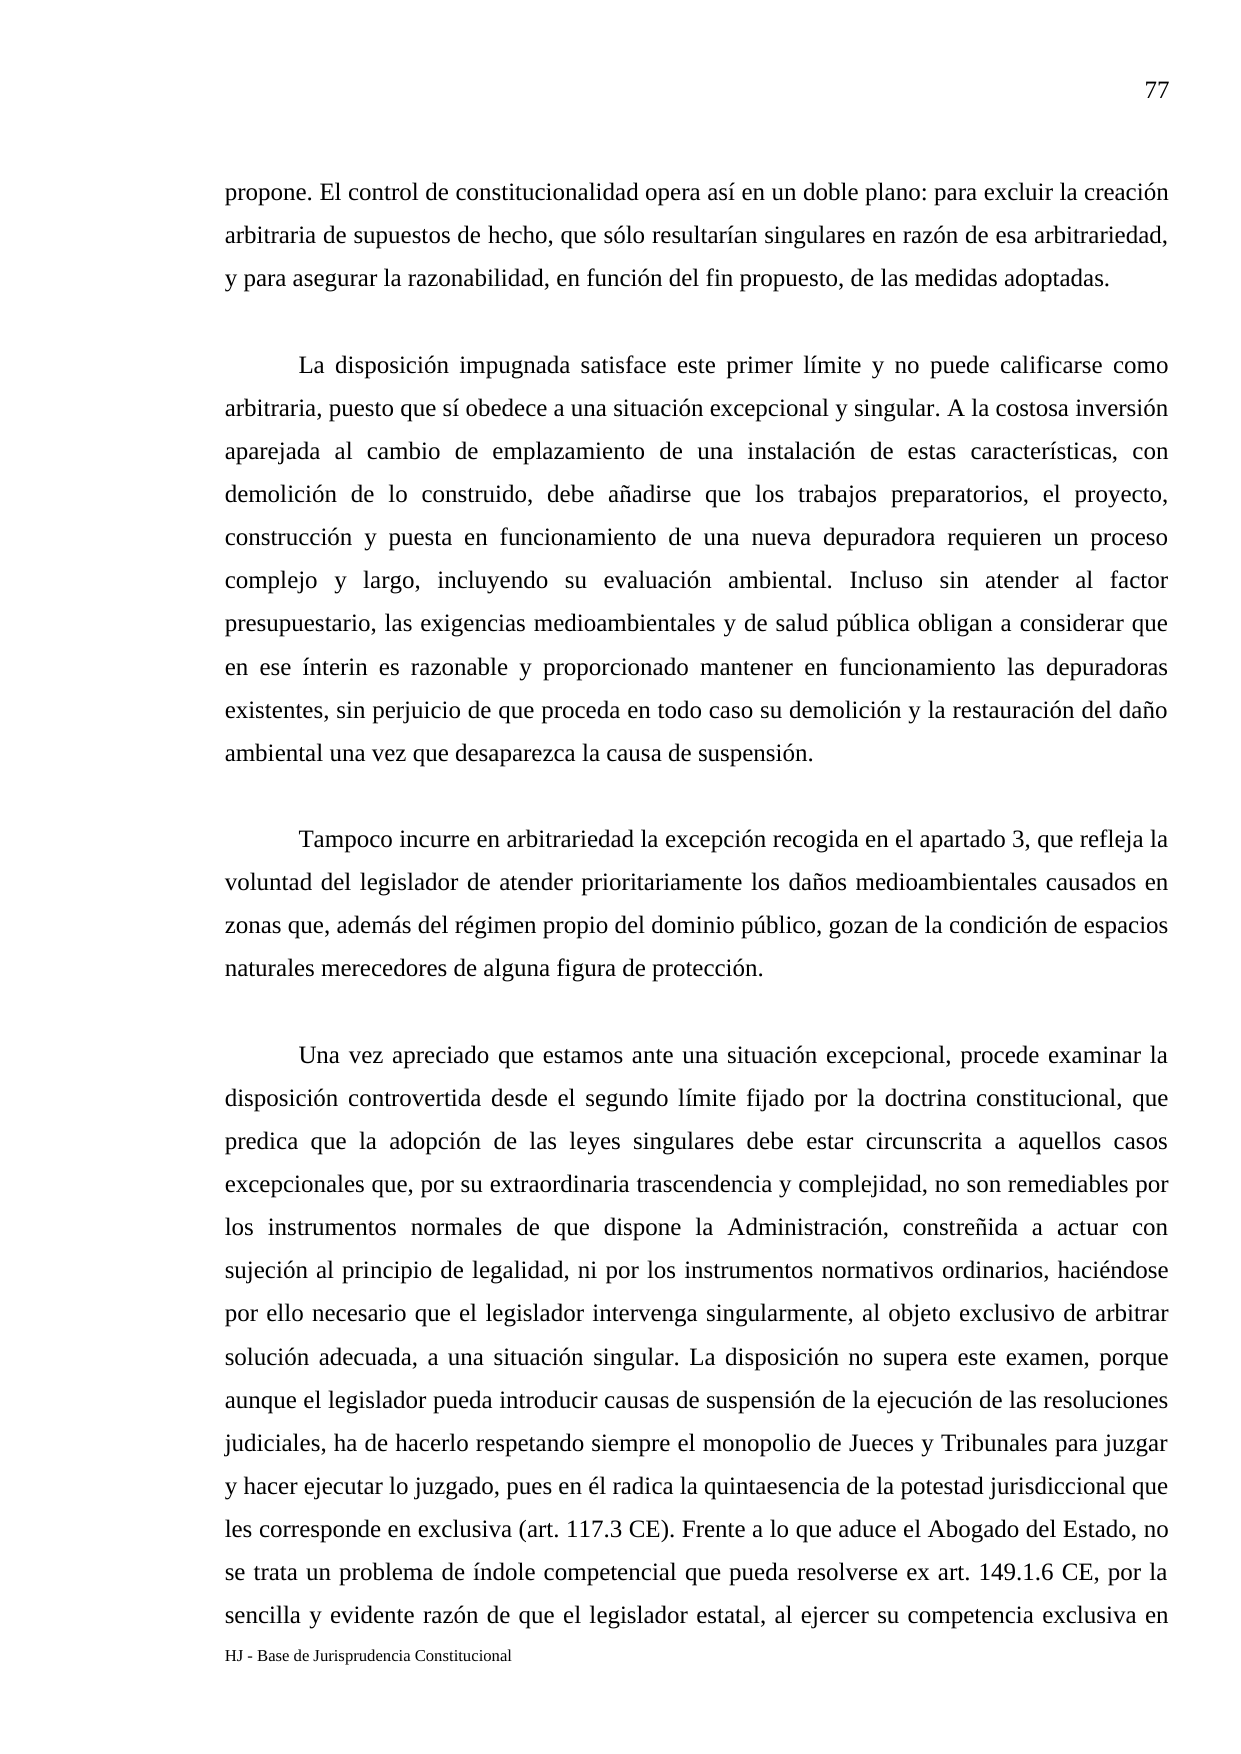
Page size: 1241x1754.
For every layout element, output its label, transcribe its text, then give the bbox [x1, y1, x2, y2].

text Tampoco incurre en arbitrariedad la excepción recogida en el apartado 3, que refleja la voluntad del legislador de atender prioritariamente los daños medioambientales causados en zonas que, además del régimen propio del dominio público, gozan de la condición de espacios naturales merecedores de alguna figura de protección. [224, 824, 1169, 982]
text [224, 177, 1169, 292]
text La disposición impugnada satisface este primer límite y no puede calificarse como arbitraria, puesto que sí obedece a una situación excepcional y singular. A la costosa inversión aparejada al cambio de emplazamiento de una instalación de estas características, con demolición de lo construido, debe añadirse que los trabajos preparatorios, el proyecto, construcción y puesta en funcionamiento de una nueva depuradora requieren un proceso complejo y largo, incluyendo su evaluación ambiental. Incluso sin atender al factor presupuestario, las exigencias medioambientales y de salud pública obligan a considerar que en ese ínterin es razonable y proporcionado mantener en funcionamiento las depuradoras existentes, sin perjuicio de que proceda en todo caso su demolición y la restauración del daño ambiental una vez que desaparezca la causa de suspensión. [224, 350, 1169, 767]
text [224, 1040, 1169, 1629]
